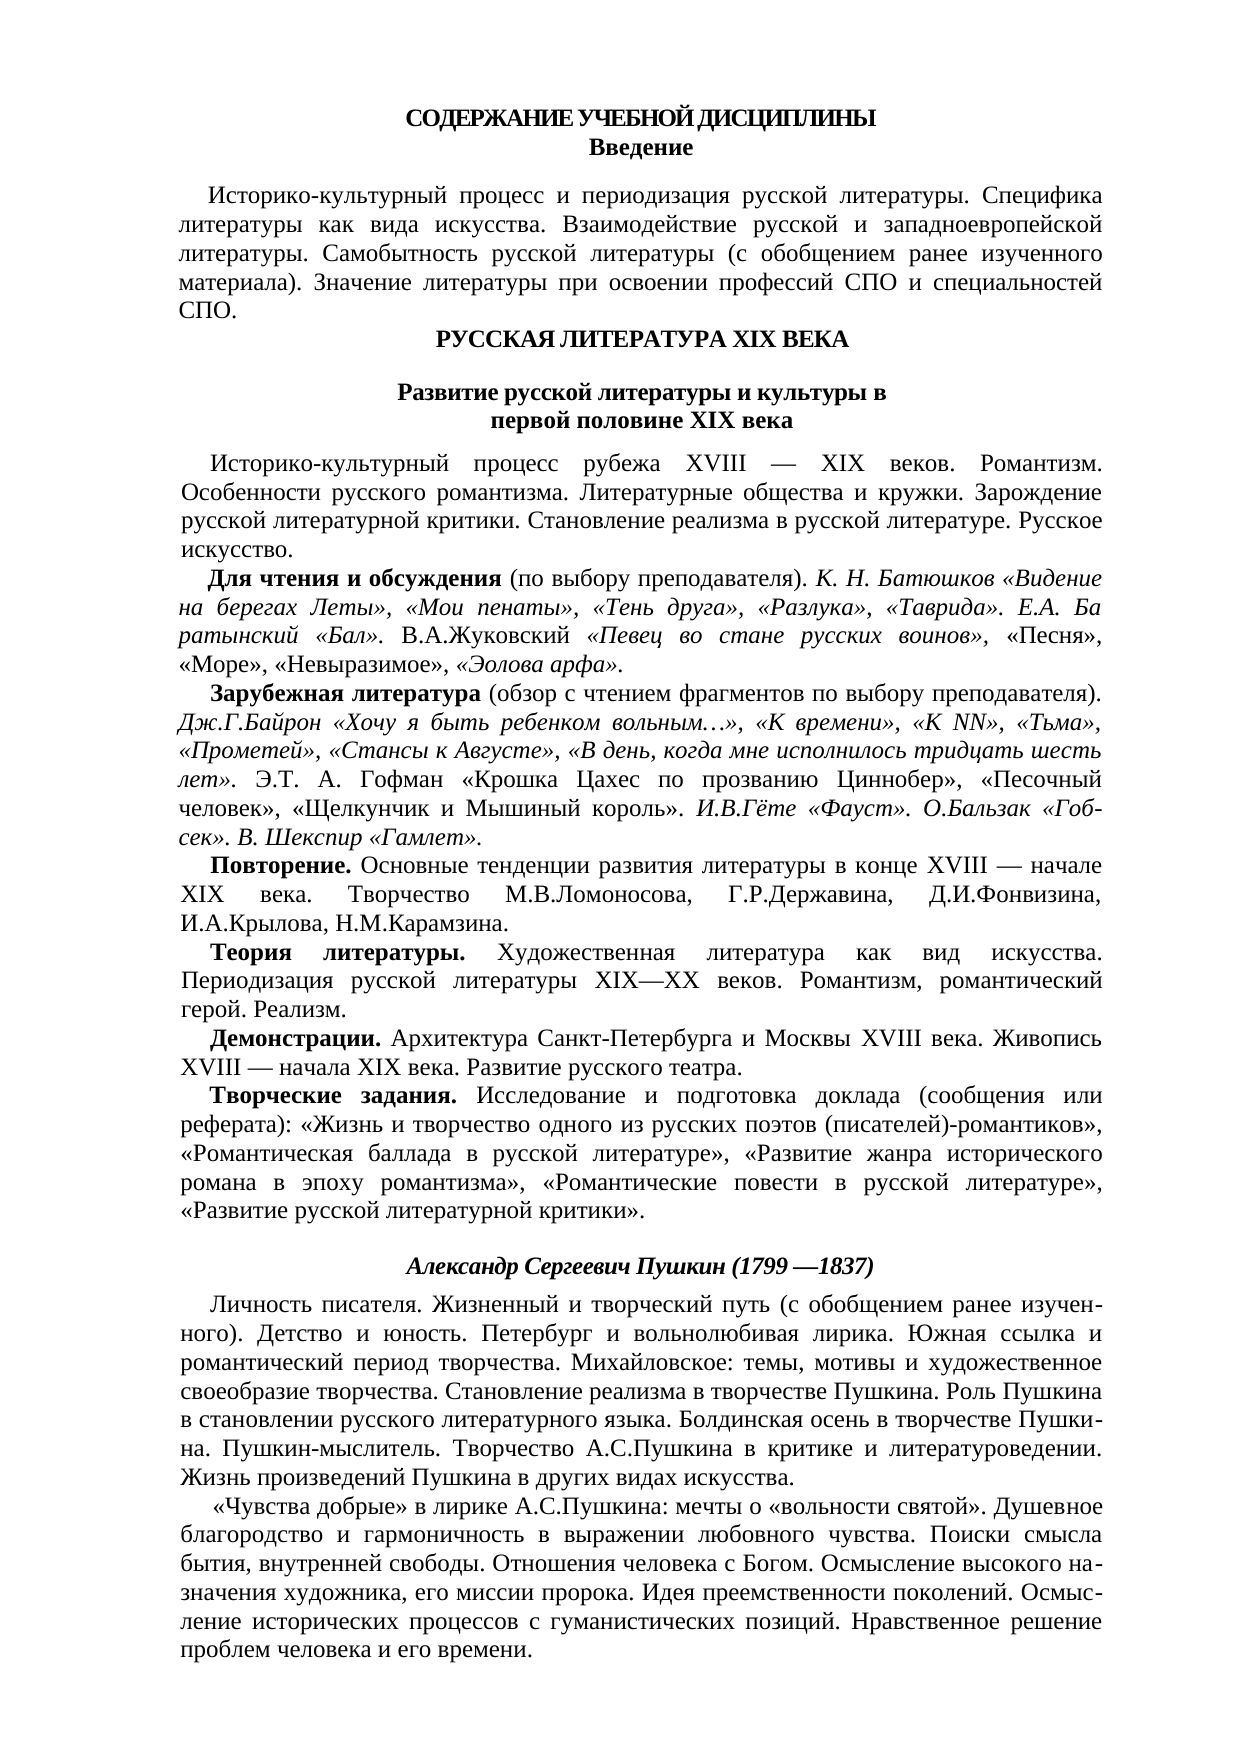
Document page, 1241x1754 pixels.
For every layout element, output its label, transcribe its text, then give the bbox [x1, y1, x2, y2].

text Теория литературы. Художественная литература как вид искусства. Периодизация русской литературы XIX—XX веков. Романтизм, романтический герой. Реализм. [181, 937, 1103, 1023]
text Личность писателя. Жизненный и творческий путь (с обобщением ранее изученного). Детство и юность. Петербург и вольнолюбивая лирика. Южная ссылка и романтический период творчества. Михайловское: темы, мотивы и художественное своеобразие творчества. Становление реализма в творчестве Пушкина. Роль Пушкина в становлении русского литературного языка. Болдинская осень в творчестве Пушкина. Пушкин-мыслитель. Творчество А.С.Пушкина в критике и литературоведении. Жизнь произведений Пушкина в других видах искусства. [180, 1289, 1103, 1491]
text Историко-культурный процесс рубежа XVIII — XIX веков. Романтизм. Особенности русского романтизма. Литературные общества и кружки. Зарождение русской литературной критики. Становление реализма в русской литературе. Русское искусство. [181, 448, 1103, 563]
text Творческие задания. Исследование и подготовка доклада (сообщения или реферата): «Жизнь и творчество одного из русских поэтов (писателей)-романтиков», «Романтическая баллада в русской литературе», «Развитие жанра исторического романа в эпоху романтизма», «Романтические повести в русской литературе», «Развитие русской литературной критики». [180, 1081, 1103, 1224]
text Повторение. Основные тенденции развития литературы в конце XVIII — начале XIX века. Творчество М.В.Ломоносова, Г.Р.Державина, Д.И.Фонвизина, И.А.Крылова, Н.М.Карамзина. [180, 851, 1102, 937]
text Развитие русской литературы и культуры в первой половине XIX века [360, 377, 923, 434]
text СОДЕРЖАНИЕ УЧЕБНОЙ ДИСЦИПЛИНЫ Введение [370, 103, 912, 161]
text Зарубежная литература (обзор с чтением фрагментов по выбору преподавателя). Дж.Г.Байрон «Хочу я быть ребенком вольным…», «К времени», «К NN», «Тьма», «Прометей», «Стансы к Августе», «В день, когда мне исполнилось тридцать шесть лет». Э.Т. А. Гофман «Крошка Цахес по прозванию Циннобер», «Песочный человек», «Щелкунчик и Мышиный король». И.В.Гёте «Фауст». О.Бальзак «Гобсек». В. Шекспир «Гамлет». [178, 678, 1102, 851]
text Демонстрации. Архитектура Санкт-Петербурга и Москвы XVIII века. Живопись XVIII — начала XIX века. Развитие русского театра. [180, 1023, 1102, 1081]
text Историко-культурный процесс и периодизация русской литературы. Специфика литературы как вида искусства. Взаимодействие русской и западноевропейской литературы. Самобытность русской литературы (с обобщением ранее изученного материала). Значение литературы при освоении профессий СПО и специальностей СПО. [178, 181, 1103, 324]
text РУССКАЯ ЛИТЕРАТУРА XIX ВЕКА [182, 324, 1103, 353]
text Александр Сергеевич Пушкин (1799 —1837) [178, 1251, 1103, 1279]
text «Чувства добрые» в лирике А.С.Пушкина: мечты о «вольности святой». Душевное благородство и гармоничность в выражении любовного чувства. Поиски смысла бытия, внутренней свободы. Отношения человека с Богом. Осмысление высокого назначения художника, его миссии пророка. Идея преемственности поколений. Осмысление исторических процессов с гуманистических позиций. Нравственное решение проблем человека и его времени. [180, 1491, 1103, 1663]
text Для чтения и обсуждения (по выбору преподавателя). К. Н. Батюшков «Видение на берегах Леты», «Мои пенаты», «Тень друга», «Разлука», «Таврида». Е.А. Ба ратынский «Бал». В.А.Жуковский «Певец во стане русских воинов», «Песня», «Море», «Невыразимое», «Эолова арфа». [178, 563, 1102, 678]
